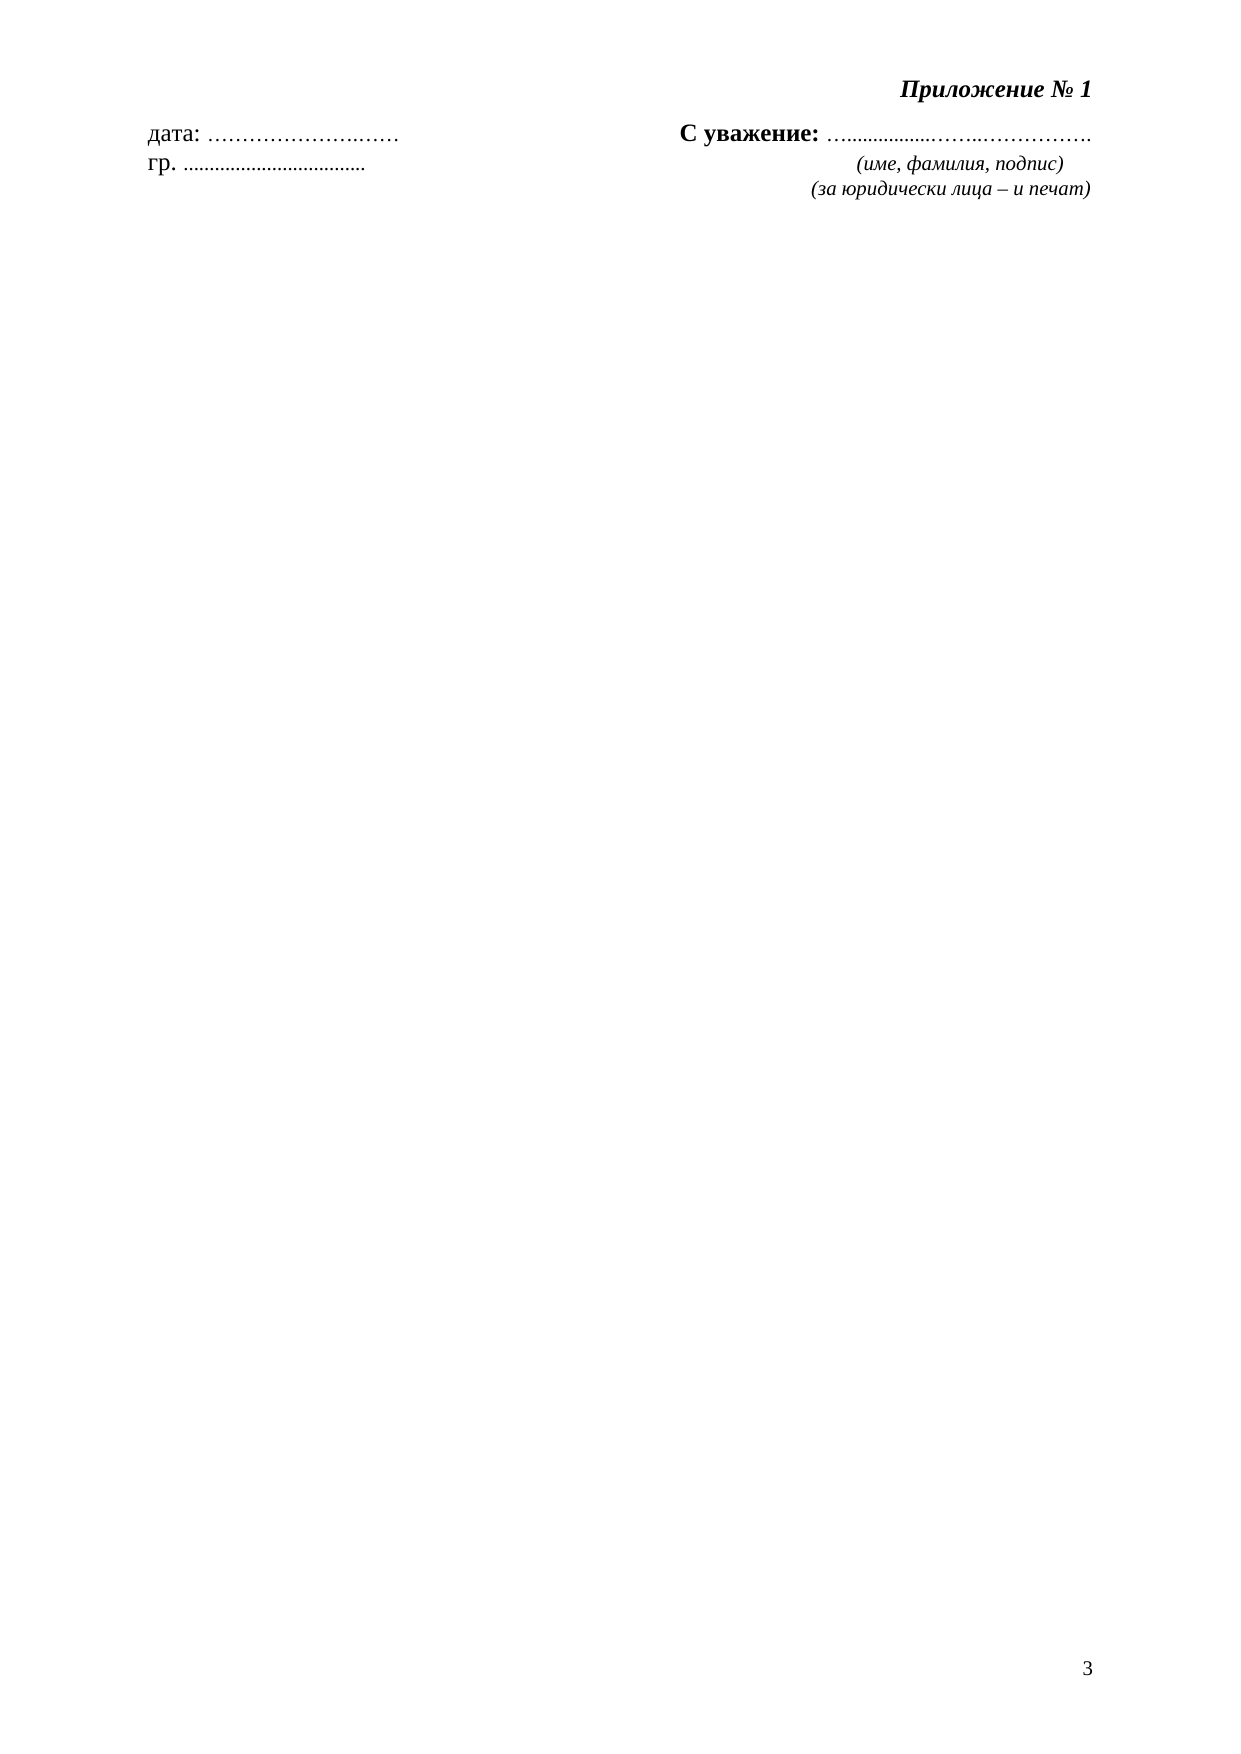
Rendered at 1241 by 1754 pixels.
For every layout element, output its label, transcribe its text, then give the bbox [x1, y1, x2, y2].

text (за юридически лица – и печат) [148, 176, 1092, 200]
text гр. ................................... (име, фамилия, подпис) [148, 147, 1092, 176]
text дата: ………………….…… С уважение: …................……..……………. [148, 118, 1092, 147]
